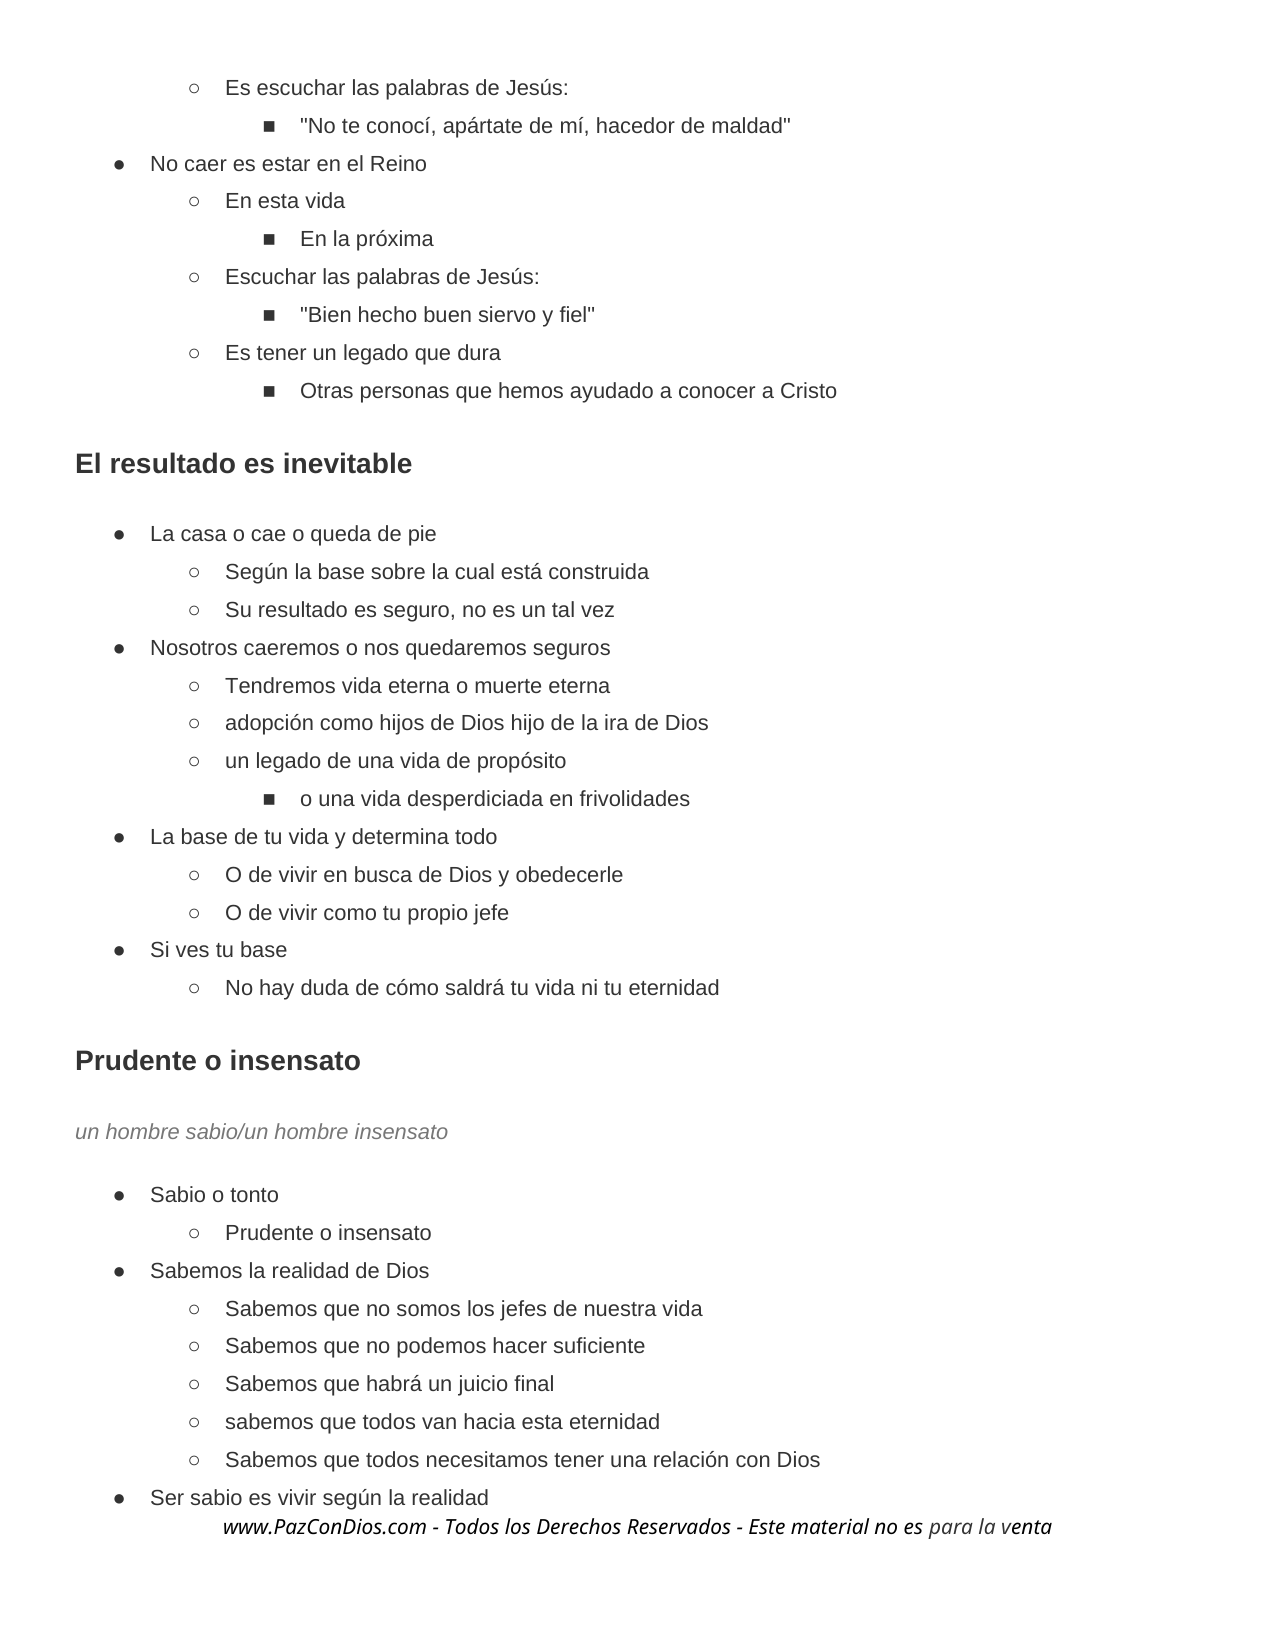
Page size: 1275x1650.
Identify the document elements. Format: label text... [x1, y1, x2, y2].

list Sabemos que no podemos hacer suficiente [225, 1333, 1200, 1358]
list Su resultado es seguro, no es un tal vez [225, 597, 1200, 622]
list "No te conocí, apártate de mí, hacedor de maldad" [300, 113, 1200, 138]
list sabemos que todos van hacia esta eternidad [225, 1409, 1200, 1434]
list Sabemos la realidad de Dios [150, 1258, 1200, 1283]
list Nosotros caeremos o nos quedaremos seguros [150, 635, 1200, 660]
list Es escuchar las palabras de Jesús: [225, 75, 1200, 100]
list En esta vida [187, 188, 1200, 214]
list No hay duda de cómo saldrá tu vida ni tu eternidad [225, 975, 1200, 1000]
list Sabio o tonto [150, 1182, 1200, 1207]
list O de vivir como tu propio jefe [225, 899, 1200, 924]
subtitle Prudente o insensato [75, 1044, 1200, 1076]
list La casa o cae o queda de pie [150, 521, 1200, 546]
list adopción como hijos de Dios hijo de la ira de Dios [225, 710, 1200, 736]
list Es tener un legado que dura [225, 340, 1200, 365]
text un hombre sabio/un hombre insensato [75, 1119, 1200, 1144]
list No caer es estar en el Reino [150, 151, 1200, 176]
list En la próxima [300, 226, 1200, 251]
list Ser sabio es vivir según la realidad [112, 1484, 1200, 1510]
list Si ves tu base [150, 937, 1200, 962]
list O de vivir en busca de Dios y obedecerle [225, 862, 1200, 887]
list Escuchar las palabras de Jesús: [225, 264, 1200, 289]
list Tendremos vida eterna o muerte eterna [187, 672, 1200, 698]
list un legado de una vida de propósito [225, 748, 1200, 773]
list o una vida desperdiciada en frivolidades [300, 786, 1200, 811]
list La base de tu vida y determina todo [150, 824, 1200, 849]
list Sabemos que habrá un juicio final [225, 1371, 1200, 1396]
subtitle El resultado es inevitable [75, 447, 1200, 479]
list Sabemos que no somos los jefes de nuestra vida [225, 1295, 1200, 1321]
list Prudente o insensato [225, 1220, 1200, 1245]
list Otras personas que hemos ayudado a conocer a Cristo [262, 377, 1200, 403]
list "Bien hecho buen siervo y fiel" [300, 302, 1200, 327]
list Sabemos que todos necesitamos tener una relación con Dios [225, 1447, 1200, 1472]
list Según la base sobre la cual está construida [225, 559, 1200, 584]
